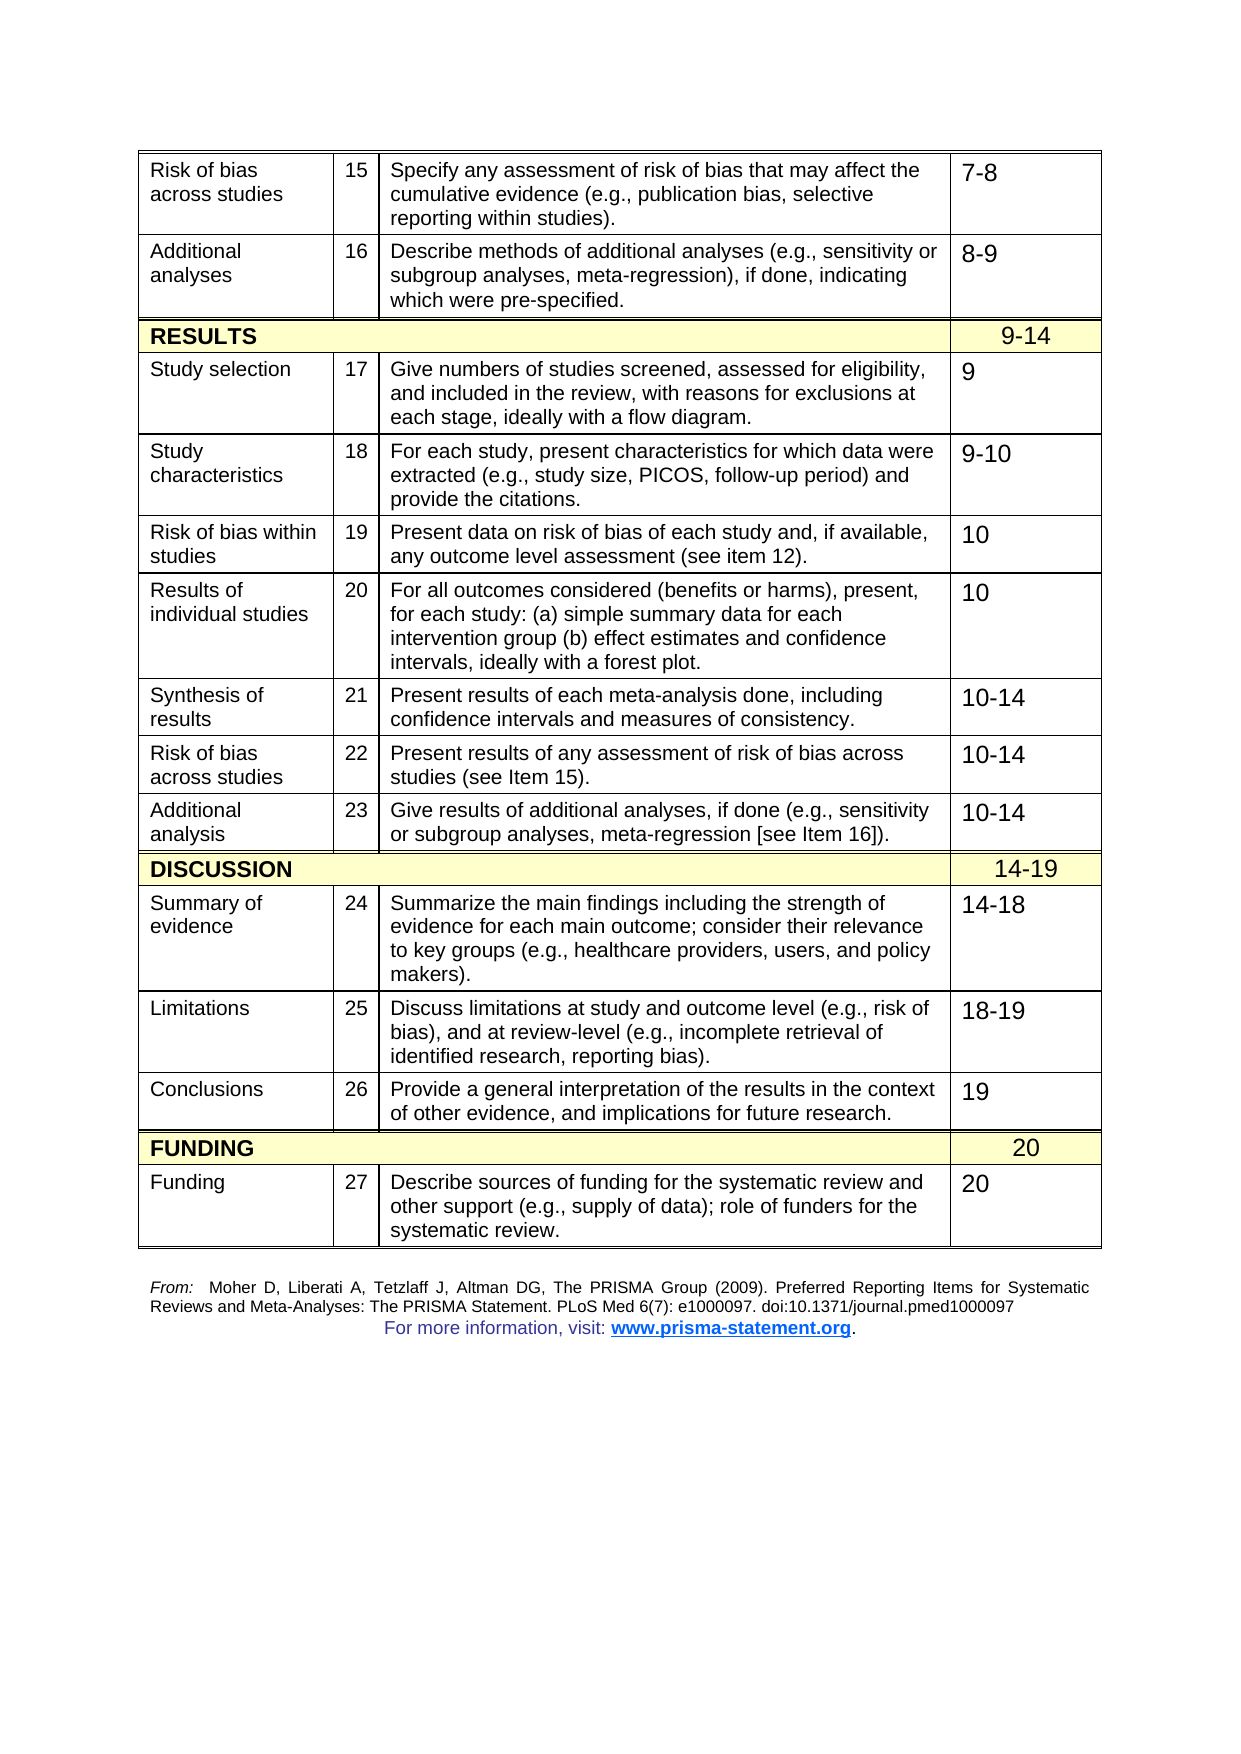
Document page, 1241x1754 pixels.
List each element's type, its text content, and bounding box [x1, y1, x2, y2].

table_cell Study characteristics [139, 435, 333, 515]
table_cell 16 [334, 235, 378, 317]
table_cell For each study, present characteristics for which data were extracted (e.g., study size, PICOS, follow-up period) and provide the citations. [380, 435, 950, 515]
table_cell 9-10 [951, 435, 1101, 515]
table_cell Specify any assessment of risk of bias that may affect the cumulative evidence (e.g., publication bias, selective reporting within studies). [380, 154, 950, 234]
table_cell Summary of evidence [139, 886, 333, 990]
table_cell 27 [334, 1165, 378, 1246]
table_cell Conclusions [139, 1073, 333, 1129]
table_cell Present data on risk of bias of each study and, if available, any outcome level assessment (see item 12). [380, 516, 950, 572]
table_cell Describe methods of additional analyses (e.g., sensitivity or subgroup analyses, meta-regression), if done, indicating which were pre-specified. [380, 235, 950, 317]
table_cell Funding [139, 1165, 333, 1246]
table_cell 14-19 [951, 854, 1101, 885]
table_cell 20 [951, 1165, 1101, 1246]
table_cell Present results of any assessment of risk of bias across studies (see Item 15). [380, 736, 950, 793]
table_cell Additional analysis [139, 794, 333, 850]
table_cell 19 [334, 516, 378, 572]
table_cell 25 [334, 992, 378, 1072]
table_cell 20 [951, 1133, 1101, 1164]
table_cell For all outcomes considered (benefits or harms), present, for each study: (a) simple summary data for each intervention group (b) effect estimates and confidence intervals, ideally with a forest plot. [380, 574, 950, 678]
table_cell RESULTS [139, 321, 950, 352]
table_cell 10 [951, 574, 1101, 678]
table_cell Discuss limitations at study and outcome level (e.g., risk of bias), and at review-level (e.g., incomplete retrieval of identified research, reporting bias). [380, 992, 950, 1072]
table_cell Risk of bias across studies [139, 154, 333, 234]
table_cell 24 [334, 886, 378, 990]
table_cell 10 [951, 516, 1101, 572]
table_cell Limitations [139, 992, 333, 1072]
text From: Moher D, Liberati A, Tetzlaff J, Altman DG, The PRISMA Group (2009). Preferred Reporting Items for Systematic Reviews and Meta-Analyses: The PRISMA Statement. PLoS Med 6(7): e1000097. doi:10.1371/journal.pmed1000097 [150, 1278, 1090, 1316]
table_cell 19 [951, 1073, 1101, 1129]
table_cell 14-18 [951, 886, 1101, 990]
text For more information, visit: www.prisma-statement.org. [150, 1316, 1090, 1339]
table_cell 20 [334, 574, 378, 678]
table_cell 18 [334, 435, 378, 515]
table_cell 9 [951, 353, 1101, 433]
table_cell Risk of bias within studies [139, 516, 333, 572]
table_cell 9-14 [951, 321, 1101, 352]
table_cell Risk of bias across studies [139, 736, 333, 793]
table_cell 21 [334, 679, 378, 735]
table_cell Provide a general interpretation of the results in the context of other evidence, and implications for future research. [380, 1073, 950, 1129]
table_cell 23 [334, 794, 378, 850]
table_cell 7-8 [951, 154, 1101, 234]
table_cell Give numbers of studies screened, assessed for eligibility, and included in the review, with reasons for exclusions at each stage, ideally with a flow diagram. [380, 353, 950, 433]
table_cell Describe sources of funding for the systematic review and other support (e.g., supply of data); role of funders for the systematic review. [380, 1165, 950, 1246]
table_cell 18-19 [951, 992, 1101, 1072]
table_cell 15 [334, 154, 378, 234]
table_cell Summarize the main findings including the strength of evidence for each main outcome; consider their relevance to key groups (e.g., healthcare providers, users, and policy makers). [380, 886, 950, 990]
table_cell 10-14 [951, 794, 1101, 850]
table_cell DISCUSSION [139, 854, 950, 885]
table_cell FUNDING [139, 1133, 950, 1164]
table_cell 26 [334, 1073, 378, 1129]
table_cell Results of individual studies [139, 574, 333, 678]
table_cell Present results of each meta-analysis done, including confidence intervals and measures of consistency. [380, 679, 950, 735]
table_cell Study selection [139, 353, 333, 433]
table_cell 17 [334, 353, 378, 433]
table_cell 10-14 [951, 736, 1101, 793]
table_cell Synthesis of results [139, 679, 333, 735]
table_cell 10-14 [951, 679, 1101, 735]
table_cell Additional analyses [139, 235, 333, 317]
table_cell Give results of additional analyses, if done (e.g., sensitivity or subgroup analyses, meta-regression [see Item 16]). [380, 794, 950, 850]
table_cell 22 [334, 736, 378, 793]
table_cell 8-9 [951, 235, 1101, 317]
